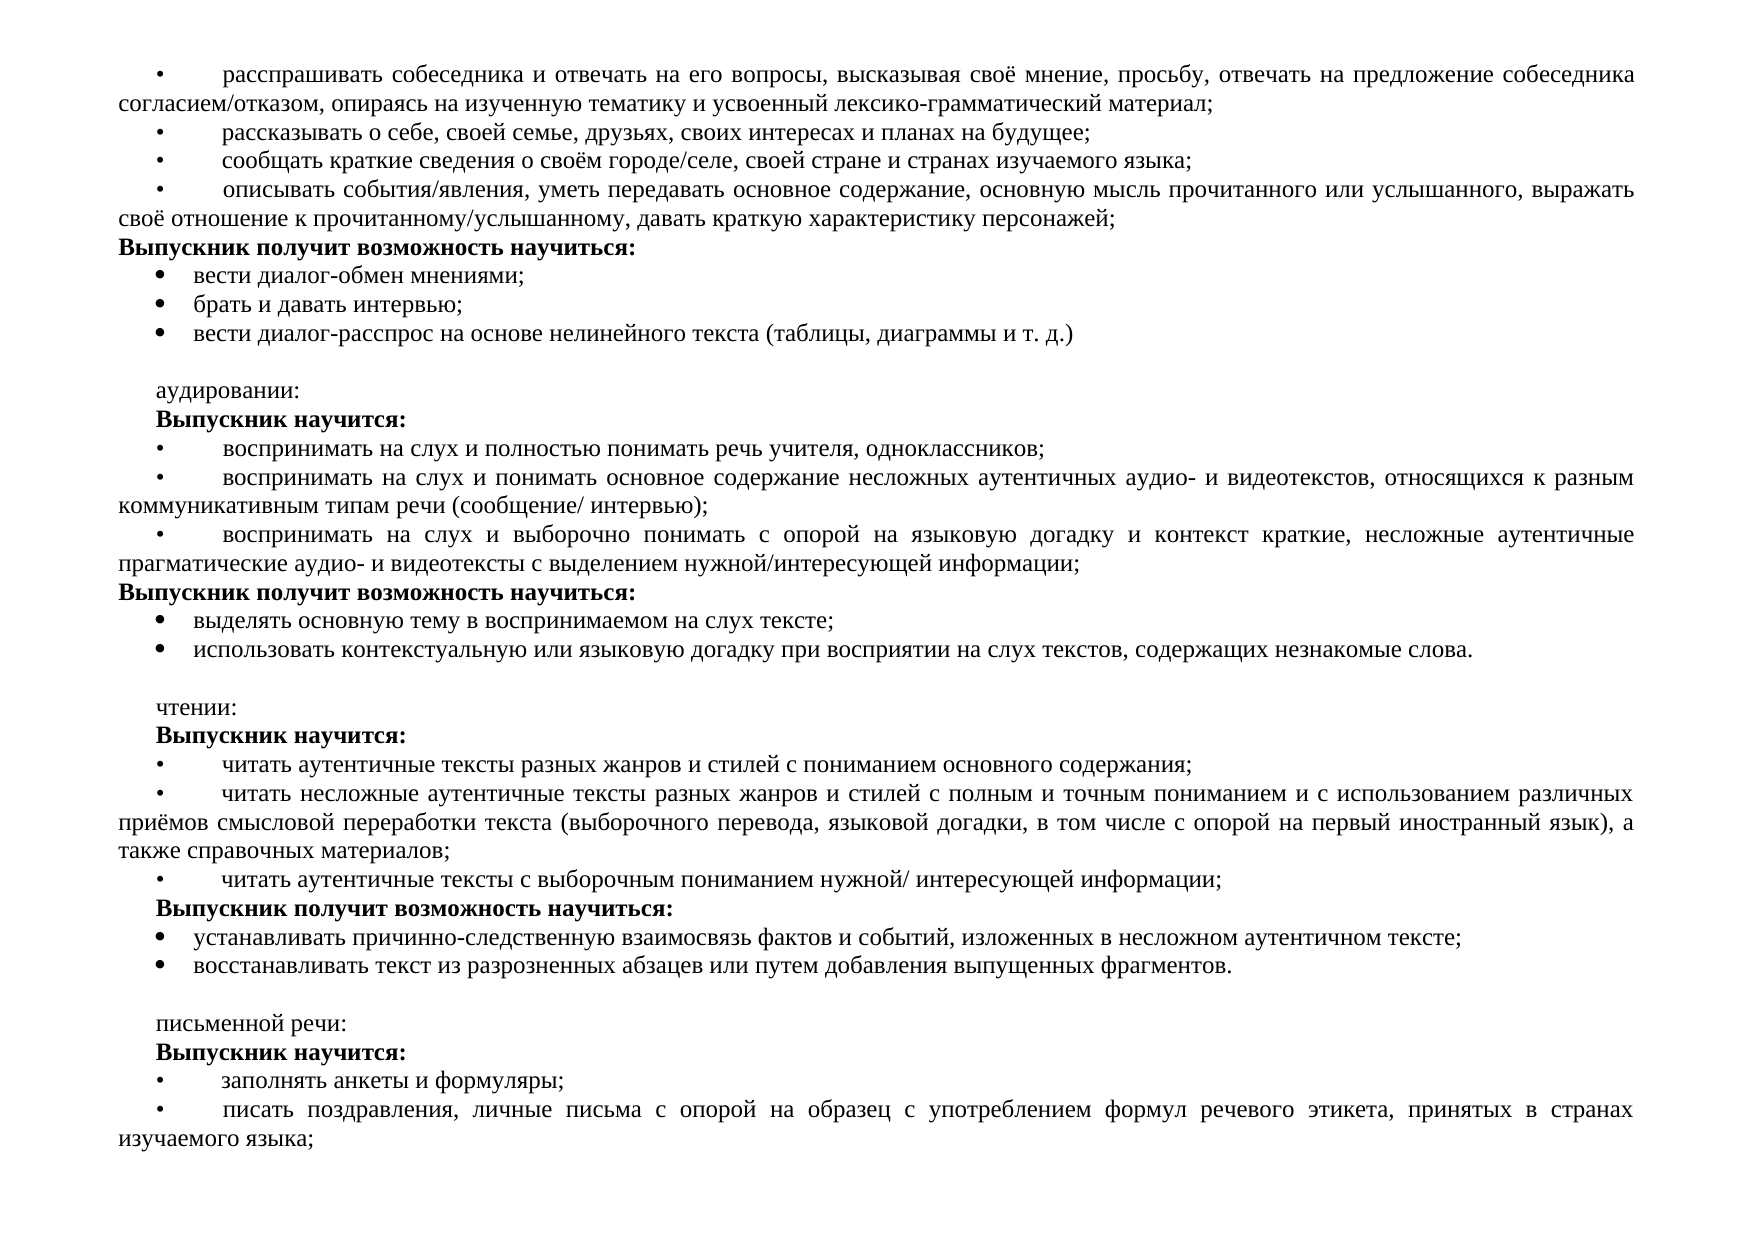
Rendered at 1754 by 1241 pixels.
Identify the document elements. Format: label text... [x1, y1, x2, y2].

text Выпускник получит возможность научиться: [118, 577, 1636, 605]
list вести диалог-обмен мнениями; [156, 260, 1636, 289]
text • воспринимать на слух и полностью понимать речь учителя, одноклассников; [118, 433, 1636, 462]
list устанавливать причинно-следственную взаимосвязь фактов и событий, изложенных в несложном аутентичном тексте; [156, 922, 1636, 950]
text • заполнять анкеты и формуляры; [118, 1065, 1636, 1094]
text • расспрашивать собеседника и отвечать на его вопросы, высказывая своё мнение, просьбу, отвечать на предложение собеседника согласием/отказом, опираясь на изученную тематику и усвоенный лексико-грамматический материал; [118, 59, 1636, 117]
text • читать несложные аутентичные тексты разных жанров и стилей с полным и точным пониманием и с использованием различных приёмов смысловой переработки текста (выборочного перевода, языковой догадки, в том числе с опорой на первый иностранный язык), а также справочных материалов; [118, 778, 1636, 864]
text • сообщать краткие сведения о своём городе/селе, своей стране и странах изучаемого языка; [118, 145, 1636, 174]
text • воспринимать на слух и понимать основное содержание несложных аутентичных аудио- и видеотекстов, относящихся к разным коммуникативным типам речи (сообщение/ интервью); [118, 462, 1636, 519]
text • воспринимать на слух и выборочно понимать с опорой на языковую догадку и контекст краткие, несложные аутентичные прагматические аудио- и видеотексты с выделением нужной/интересующей информации; [118, 519, 1636, 577]
list брать и давать интервью; [156, 289, 1636, 318]
list использовать контекстуальную или языковую догадку при восприятии на слух текстов, содержащих незнакомые слова. [156, 634, 1636, 663]
text Выпускник научится: [118, 404, 1636, 433]
text чтении: [118, 692, 1636, 720]
text • описывать события/явления, уметь передавать основное содержание, основную мысль прочитанного или услышанного, выражать своё отношение к прочитанному/услышанному, давать краткую характеристику персонажей; [118, 174, 1636, 232]
list вести диалог-расспрос на основе нелинейного текста (таблицы, диаграммы и т. д.) [156, 318, 1636, 347]
text • читать аутентичные тексты разных жанров и стилей с пониманием основного содержания; [118, 749, 1636, 778]
text • писать поздравления, личные письма с опорой на образец с употреблением формул речевого этикета, принятых в странах изучаемого языка; [118, 1094, 1636, 1152]
text письменной речи: [118, 1008, 1636, 1037]
text Выпускник получит возможность научиться: [118, 232, 1636, 260]
text • рассказывать о себе, своей семье, друзьях, своих интересах и планах на будущее; [118, 117, 1636, 145]
text Выпускник научится: [118, 1037, 1636, 1065]
list восстанавливать текст из разрозненных абзацев или путем добавления выпущенных фрагментов. [156, 950, 1636, 979]
list выделять основную тему в воспринимаемом на слух тексте; [156, 605, 1636, 634]
text Выпускник получит возможность научиться: [118, 893, 1636, 922]
text аудировании: [118, 375, 1636, 404]
text Выпускник научится: [118, 720, 1636, 749]
text • читать аутентичные тексты с выборочным пониманием нужной/ интересующей информации; [118, 864, 1636, 893]
